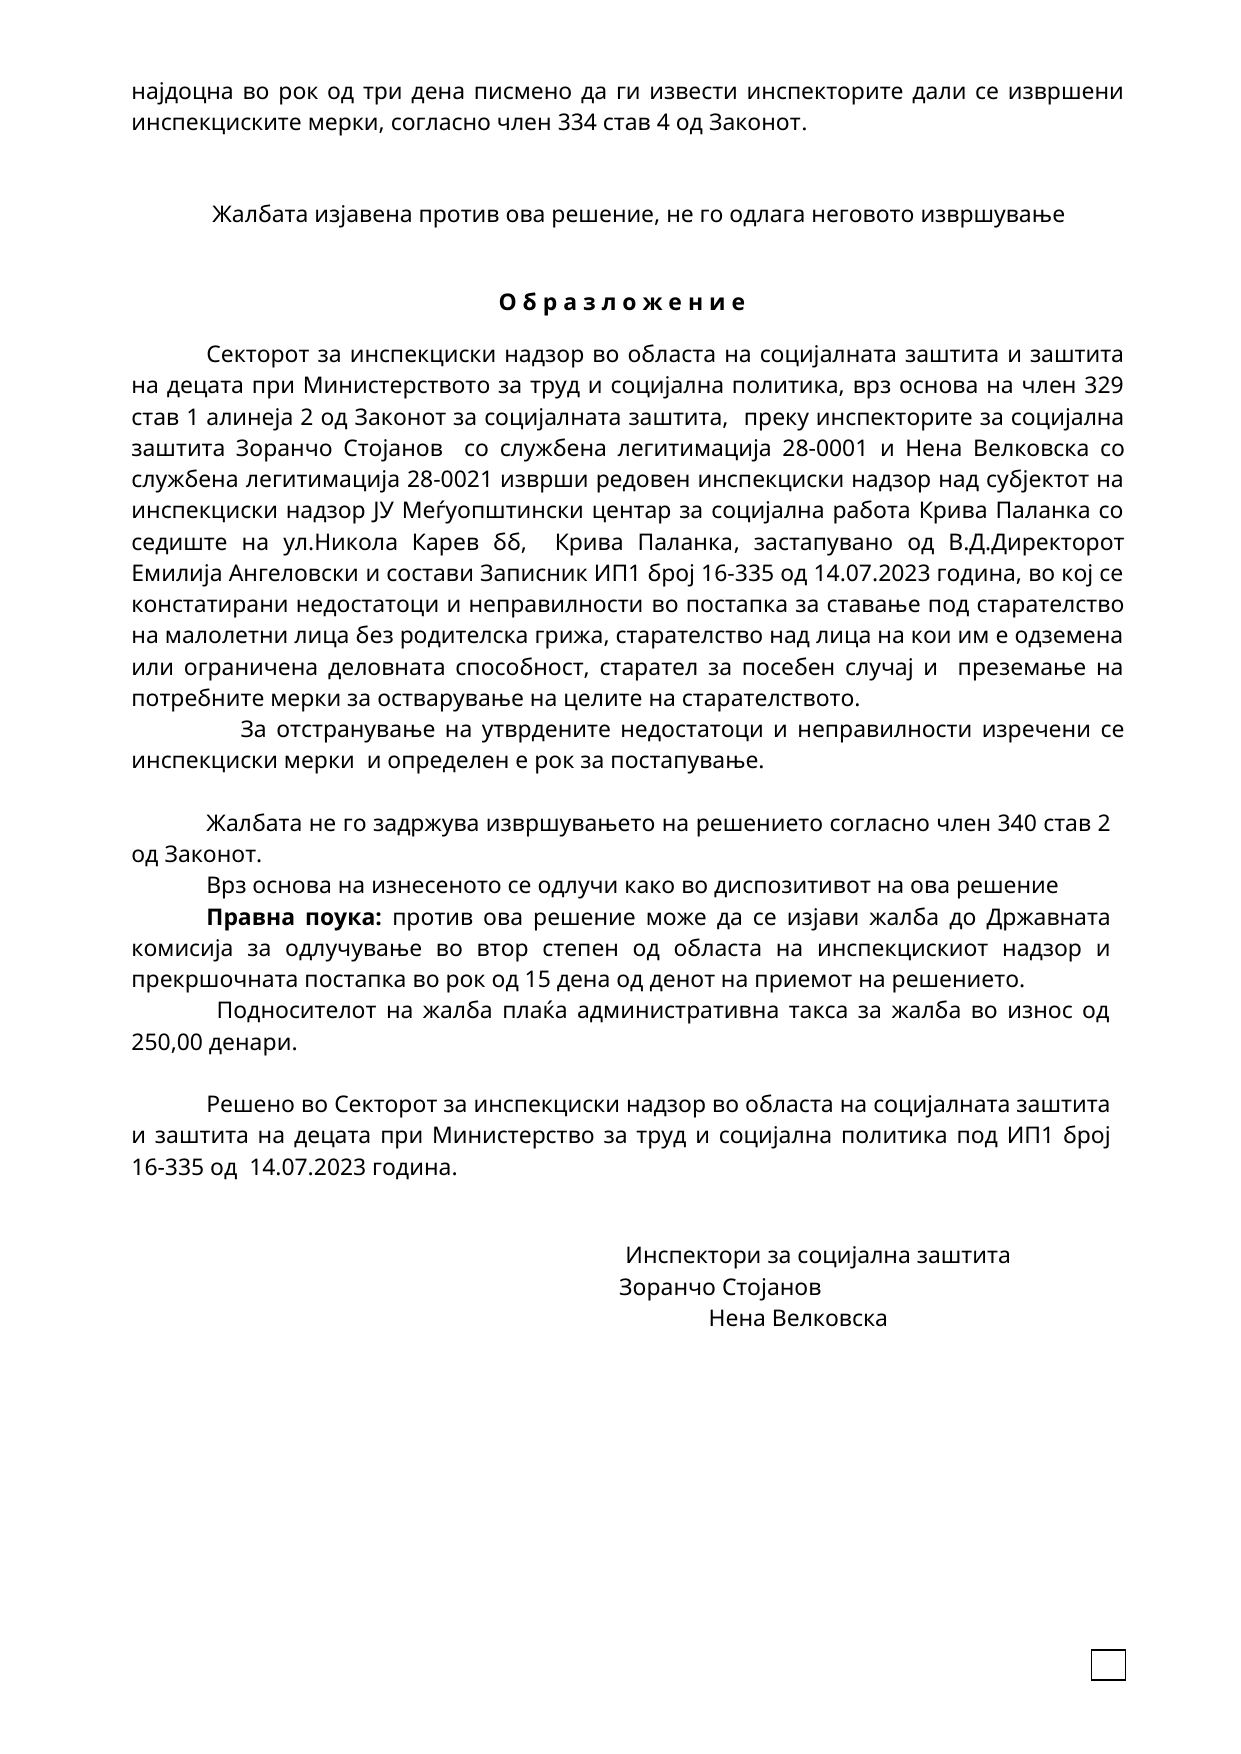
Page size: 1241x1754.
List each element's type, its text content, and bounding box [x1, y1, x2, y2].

text За отстранување на утврдените недостатоци и неправилности изречени се инспекциски мерки и определен е рок за постапување. [131, 713, 1125, 775]
text Секторот за инспекциски надзор во областа на социјалната заштита и заштита на децата при Министерството за труд и социјална политика, врз основа на член 329 став 1 алинеја 2 од Законот за социјалната заштита, преку инспекторите за социјална заштита Зоранчо Стојанов со службена легитимација 28-0001 и Нена Велковска со службена легитимација 28-0021 изврши редовен инспекциски надзор над субјектот на инспекциски надзор ЈУ Меѓуопштински центар за социјална работа Крива Паланка со седиште на ул.Никола Карев бб, Крива Паланка, застапувано од В.Д.Директорот Емилија Ангеловски и состави Записник ИП1 број 16-335 од 14.07.2023 година, во кој се констатирани недостатоци и неправилности во постапка за ставање под старателство на малолетни лица без родителска грижа, старателство над лица на кои им е одземена или ограничена деловната способност, старател за посебен случај и преземање на потребните мерки за остварување на целите на старателството. [131, 338, 1125, 713]
text Жалбата не го задржува извршувањето на решението согласно член 340 став 2 од Законот. [131, 807, 1112, 869]
text Инспектори за социјална заштита [506, 1239, 1125, 1270]
text Решено во Секторот за инспекциски надзор во областа на социјалната заштита и заштита на децата при Министерство за труд и социјална политика под ИП1 број 16-335 од 14.07.2023 година. [131, 1088, 1112, 1182]
text Врз основа на изнесеното се одлучи како во диспозитивот на ова решение [131, 869, 1112, 900]
text Жалбата изјавена против ова решение, не го одлага неговото извршување [141, 198, 1125, 229]
text Подносителот на жалба плаќа административна такса за жалба во износ од 250,00 денари. [131, 994, 1112, 1057]
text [131, 75, 1125, 137]
text Зоранчо Стојанов [131, 1270, 1125, 1302]
text Правна поука: против ова решение може да се изјави жалба до Државната комисија за одлучување во втор степен од областа на инспекцискиот надзор и прекршочната постапка во рок од 15 дена од денот на приемот на решението. [131, 900, 1112, 994]
text О б р а з л о ж е н и е [131, 286, 1112, 317]
text Нена Велковска [131, 1302, 1125, 1333]
